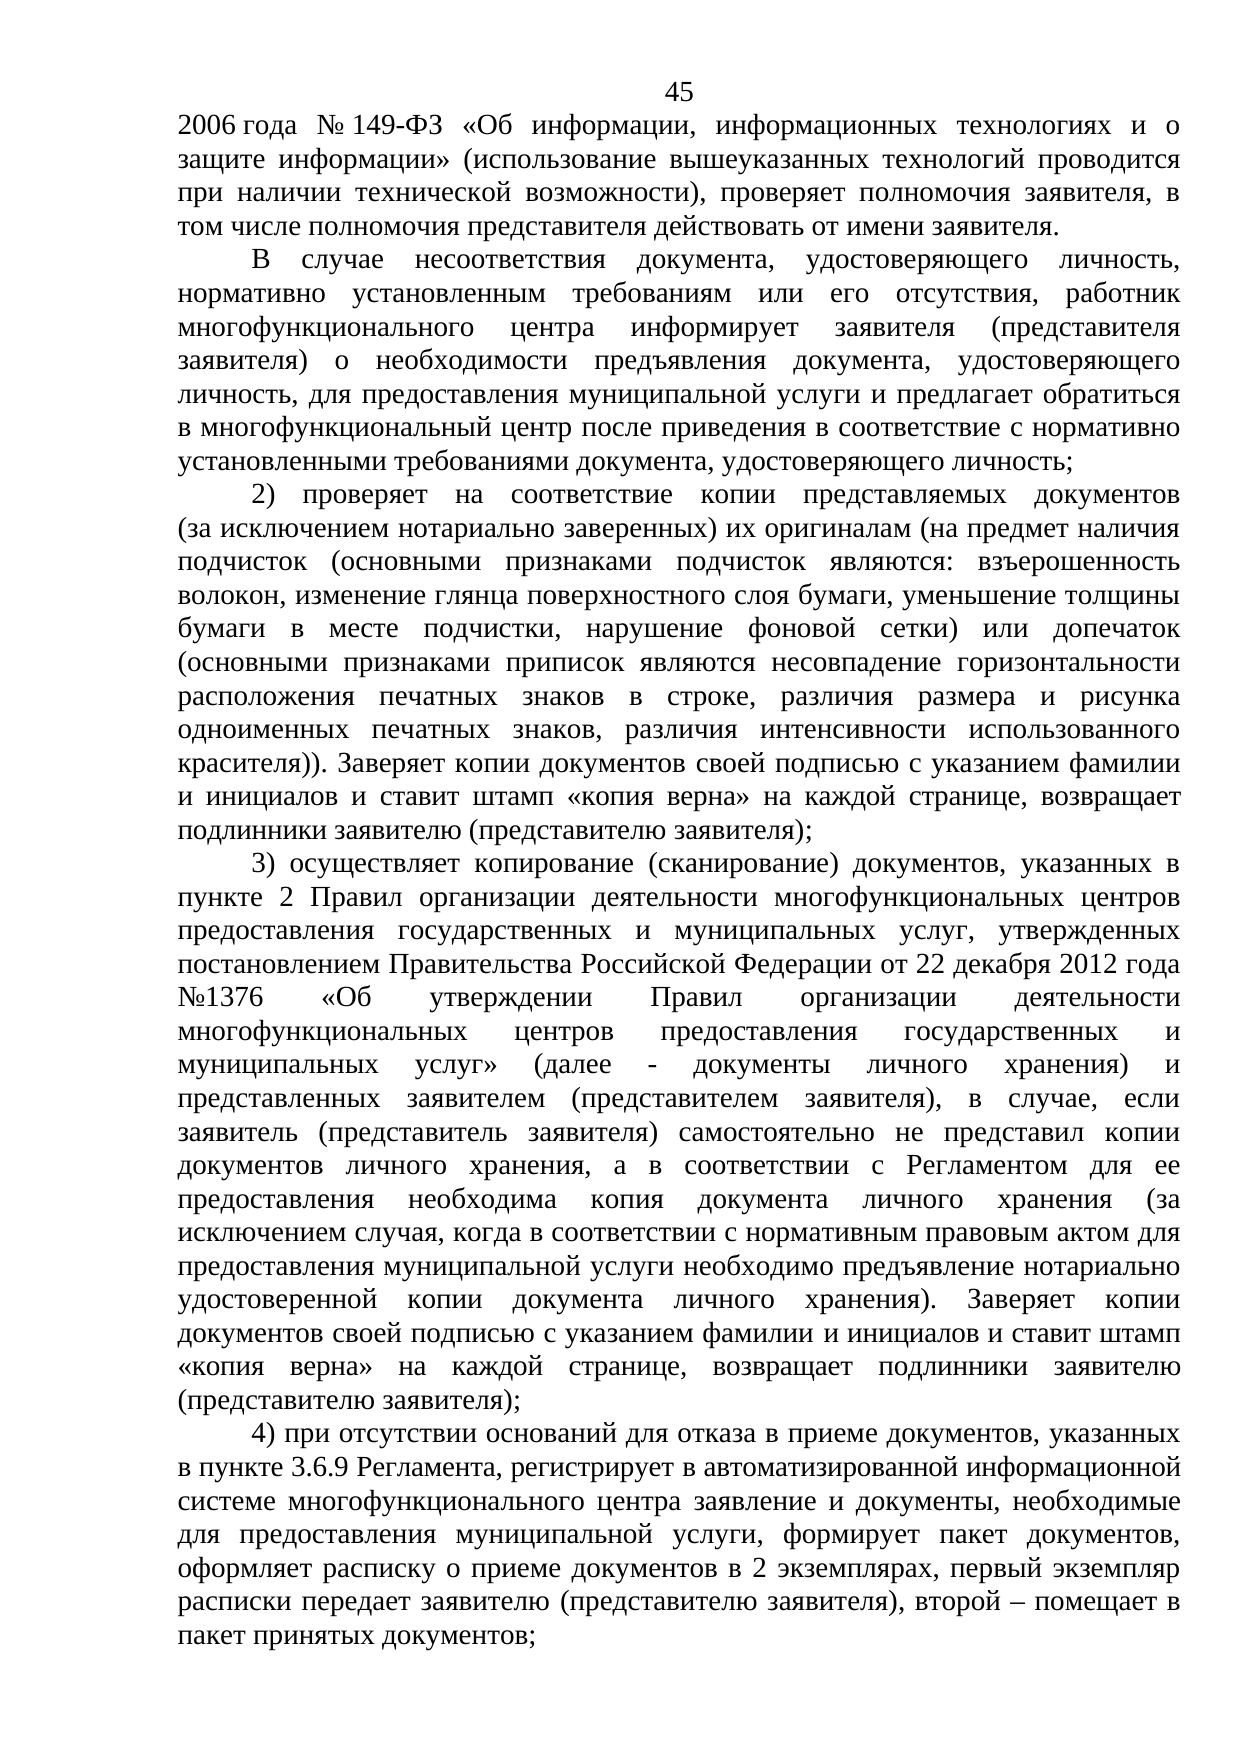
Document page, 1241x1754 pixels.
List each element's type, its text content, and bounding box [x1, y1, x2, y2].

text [177, 107, 1181, 242]
text 4) при отсутствии оснований для отказа в приеме документов, указанных в пункте 3.6.9 Регламента, регистрирует в автоматизированной информационной системе многофункционального центра заявление и документы, необходимые для предоставления муниципальной услуги, формирует пакет документов, оформляет расписку о приеме документов в 2 экземплярах, первый экземпляр расписки передает заявителю (представителю заявителя), второй – помещает в пакет принятых документов; [177, 1416, 1181, 1650]
text 3) осуществляет копирование (сканирование) документов, указанных в пункте 2 Правил организации деятельности многофункциональных центров предоставления государственных и муниципальных услуг, утвержденных постановлением Правительства Российской Федерации от 22 декабря 2012 года №1376 «Об утверждении Правил организации деятельности многофункциональных центров предоставления государственных и муниципальных услуг» (далее - документы личного хранения) и представленных заявителем (представителем заявителя), в случае, если заявитель (представитель заявителя) самостоятельно не представил копии документов личного хранения, а в соответствии с Регламентом для ее предоставления необходима копия документа личного хранения (за исключением случая, когда в соответствии с нормативным правовым актом для предоставления муниципальной услуги необходимо предъявление нотариально удостоверенной копии документа личного хранения). Заверяет копии документов своей подписью с указанием фамилии и инициалов и ставит штамп «копия верна» на каждой странице, возвращает подлинники заявителю (представителю заявителя); [177, 845, 1181, 1416]
text 2) проверяет на соответствие копии представляемых документов (за исключением нотариально заверенных) их оригиналам (на предмет наличия подчисток (основными признаками подчисток являются: взъерошенность волокон, изменение глянца поверхностного слоя бумаги, уменьшение толщины бумаги в месте подчистки, нарушение фоновой сетки) или допечаток (основными признаками приписок являются несовпадение горизонтальности расположения печатных знаков в строке, различия размера и рисунка одноименных печатных знаков, различия интенсивности использованного красителя)). Заверяет копии документов своей подписью с указанием фамилии и инициалов и ставит штамп «копия верна» на каждой странице, возвращает подлинники заявителю (представителю заявителя); [177, 476, 1181, 845]
text В случае несоответствия документа, удостоверяющего личность, нормативно установленным требованиям или его отсутствия, работник многофункционального центра информирует заявителя (представителя заявителя) о необходимости предъявления документа, удостоверяющего личность, для предоставления муниципальной услуги и предлагает обратиться в многофункциональный центр после приведения в соответствие с нормативно установленными требованиями документа, удостоверяющего личность; [177, 242, 1181, 476]
